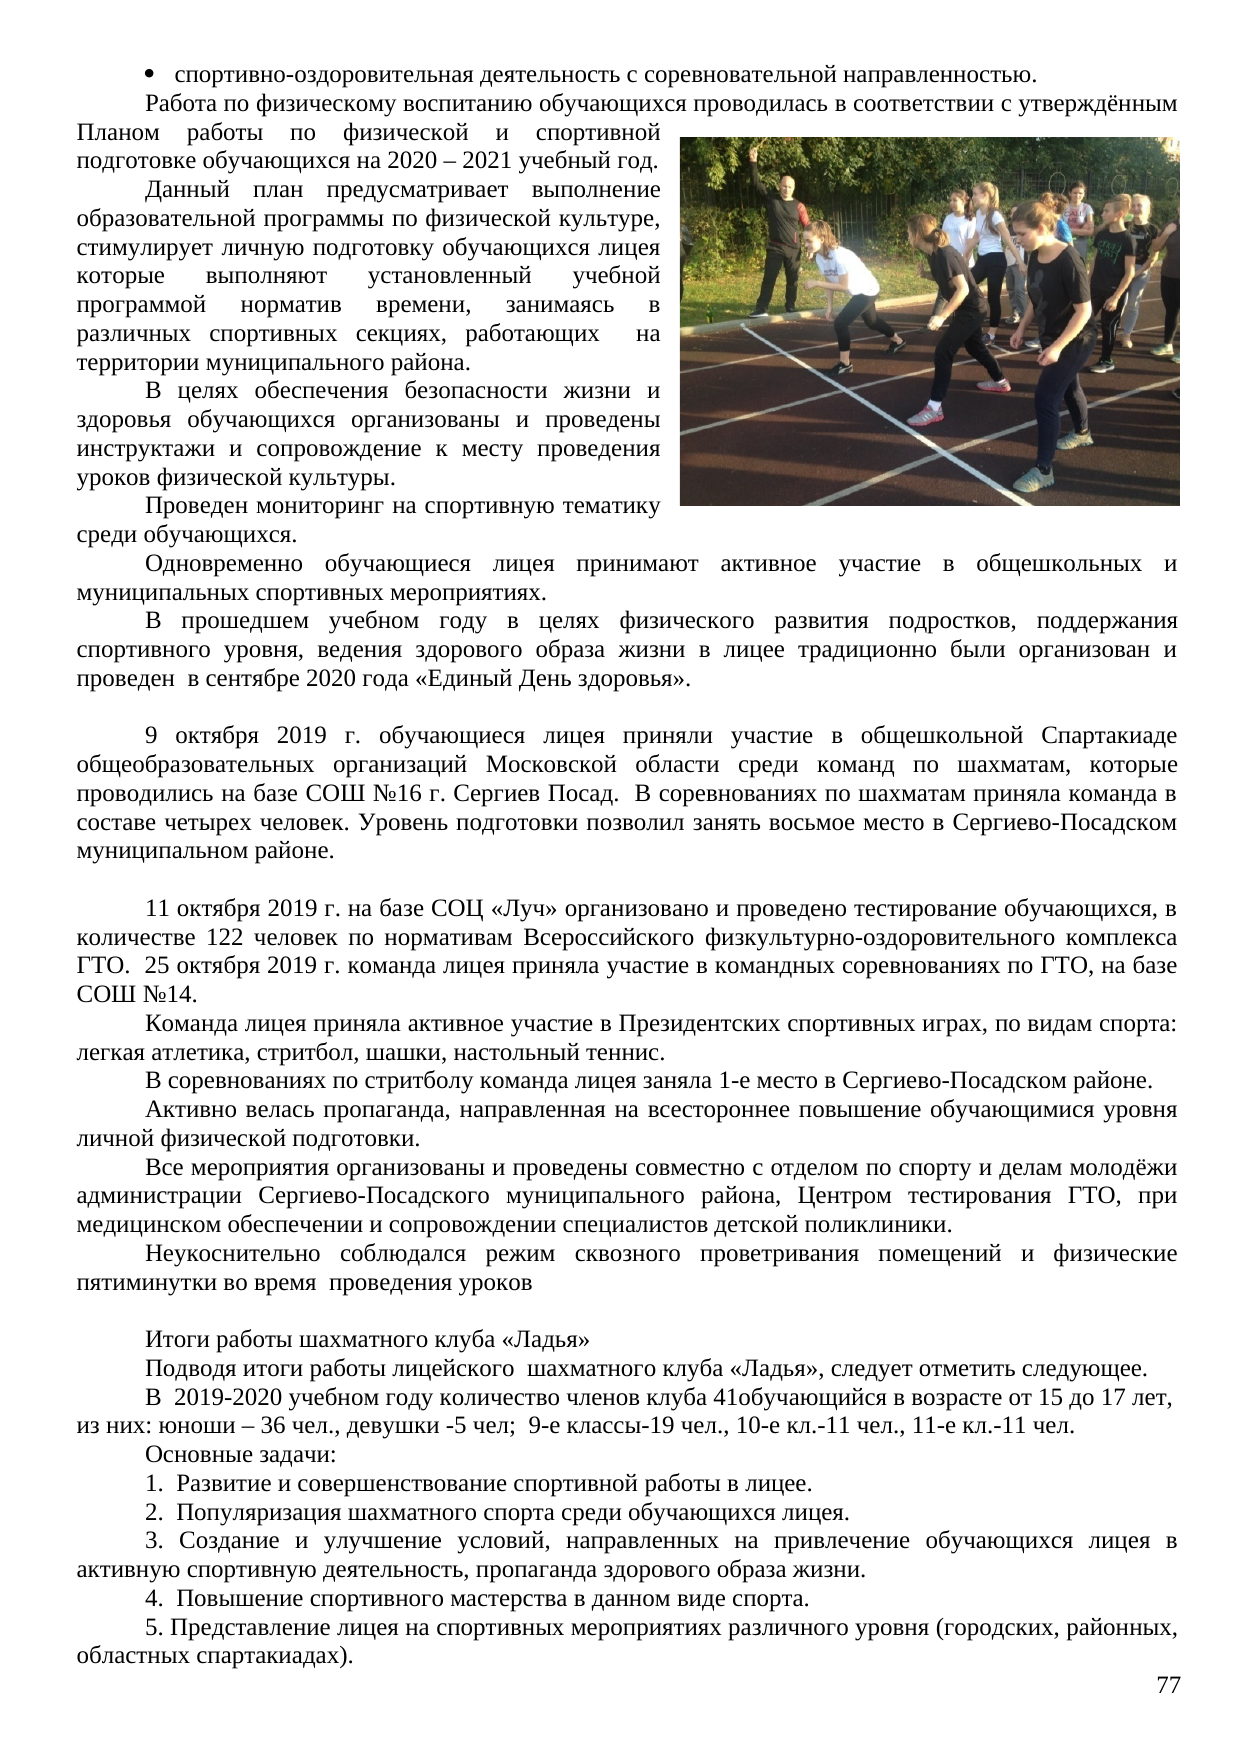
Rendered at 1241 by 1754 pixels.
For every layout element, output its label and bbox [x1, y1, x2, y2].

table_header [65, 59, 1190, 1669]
picture [679, 137, 1180, 506]
